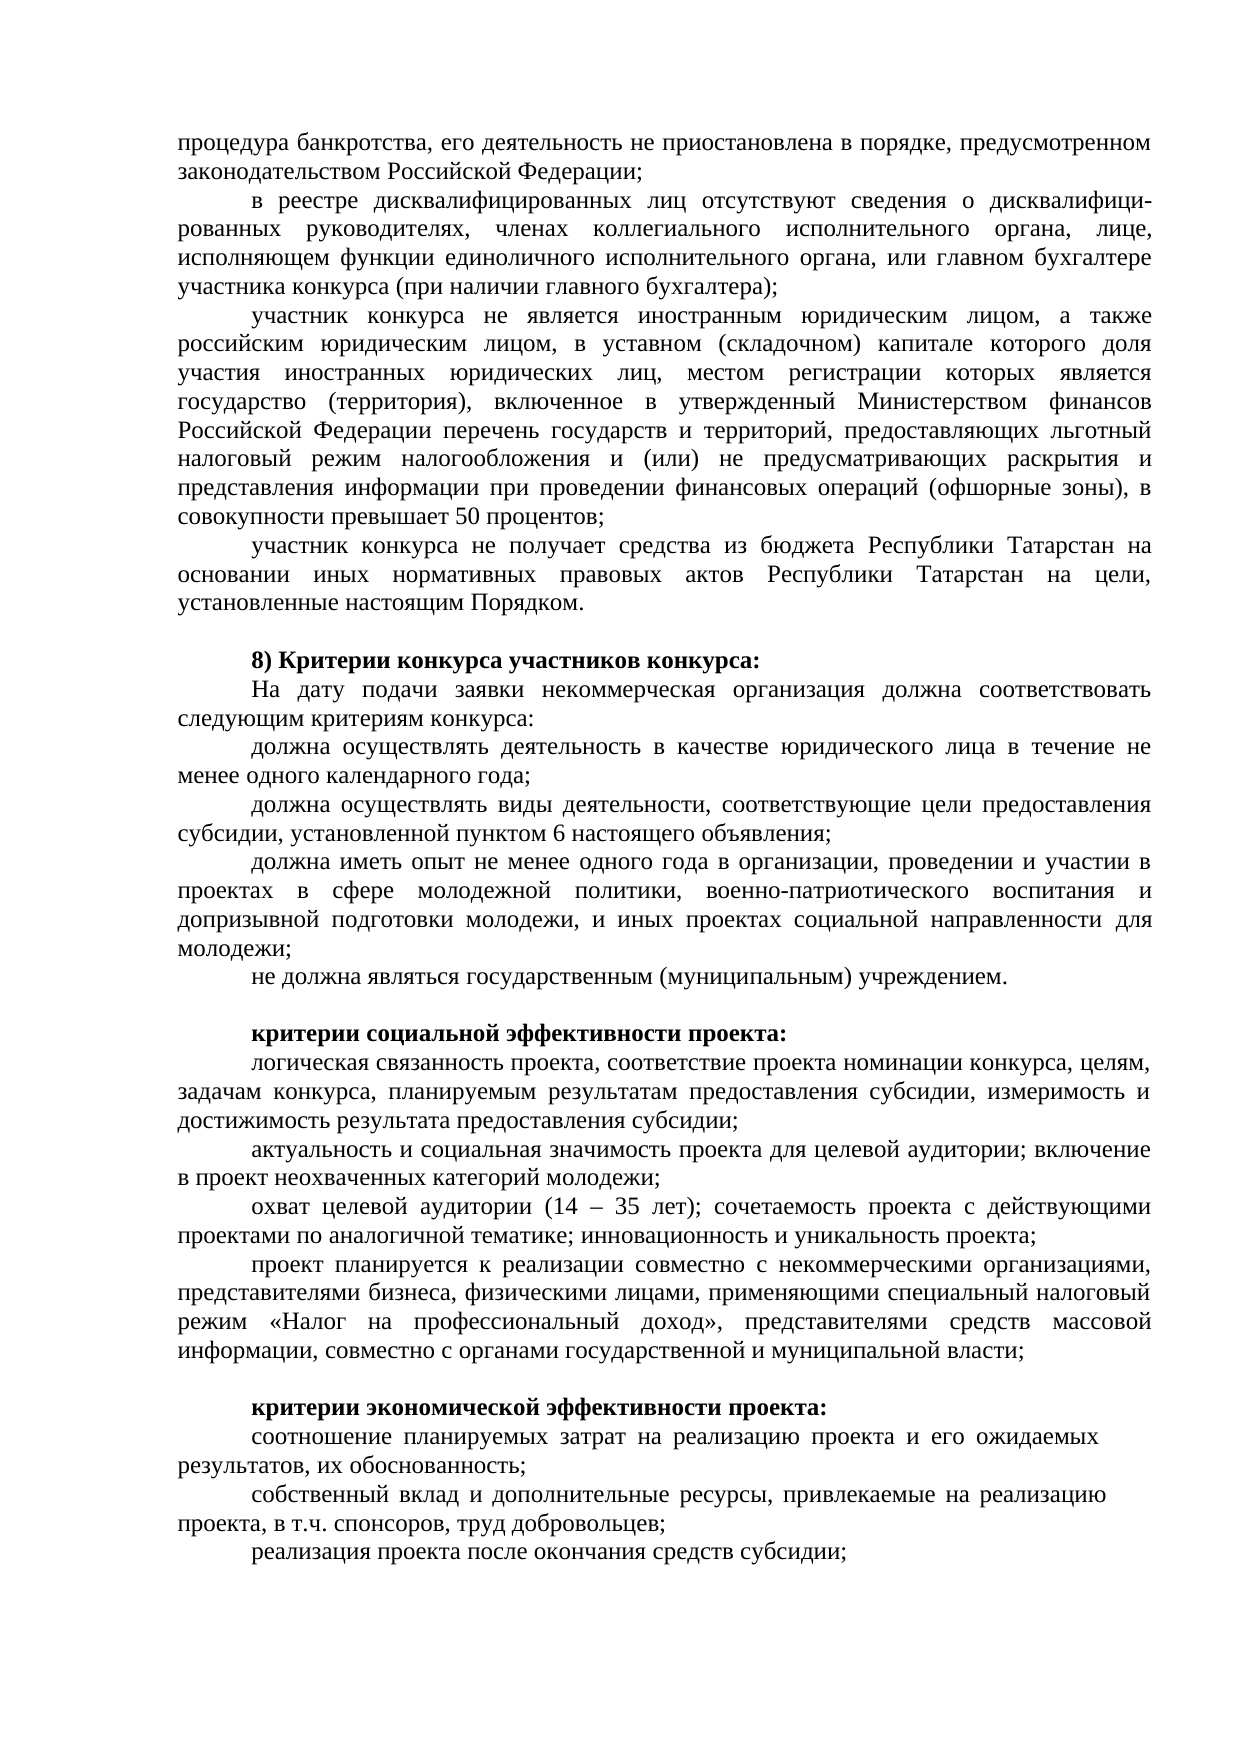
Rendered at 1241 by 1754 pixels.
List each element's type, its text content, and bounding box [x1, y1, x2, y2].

text логическая связанность проекта, соответствие проекта номинации конкурса, целям, задачам конкурса, планируемым результатам предоставления субсидии, измеримость и достижимость результата предоставления субсидии; [177, 1047, 1151, 1134]
text в реестре дисквалифицированных лиц отсутствуют сведения о дисквалифици- рованных руководителях, членах коллегиального исполнительного органа, лице, исполняющем функции единоличного исполнительного органа, или главном бухгалтере участника конкурса (при наличии главного бухгалтера); [177, 185, 1152, 300]
subtitle Критерии конкурса участников конкурса: [251, 645, 1167, 674]
text соотношение планируемых затрат на реализацию проекта и его ожидаемых результатов, их обоснованность; [177, 1421, 1167, 1479]
text должна осуществлять деятельность в качестве юридического лица в течение не менее одного календарного года; [177, 731, 1152, 789]
text процедура банкротства, его деятельность не приостановлена в порядке, предусмотренном законодательством Российской Федерации; [177, 127, 1152, 185]
subtitle критерии экономической эффективности проекта: [251, 1393, 1167, 1421]
text собственный вклад и дополнительные ресурсы, привлекаемые на реализацию проекта, в т.ч. спонсоров, труд добровольцев; [177, 1479, 1167, 1536]
text должна осуществлять виды деятельности, соответствующие цели предоставления субсидии, установленной пунктом 6 настоящего объявления; [177, 789, 1152, 846]
text участник конкурса не получает средства из бюджета Республики Татарстан на основании иных нормативных правовых актов Республики Татарстан на цели, установленные настоящим Порядком. [177, 530, 1152, 616]
text не должна являться государственным (муниципальным) учреждением. [251, 961, 1167, 990]
text актуальность и социальная значимость проекта для целевой аудитории; включение в проект неохваченных категорий молодежи; [177, 1134, 1151, 1191]
text реализация проекта после окончания средств субсидии; [251, 1536, 1167, 1565]
text должна иметь опыт не менее одного года в организации, проведении и участии в проектах в сфере молодежной политики, военно-патриотического воспитания и допризывной подготовки молодежи, и иных проектах социальной направленности для молодежи; [177, 846, 1152, 961]
subtitle критерии социальной эффективности проекта: [251, 1019, 1167, 1047]
text охват целевой аудитории (14 – 35 лет); сочетаемость проекта с действующими проектами по аналогичной тематике; инновационность и уникальность проекта; [177, 1191, 1152, 1249]
text На дату подачи заявки некоммерческая организация должна соответствовать следующим критериям конкурса: [177, 674, 1151, 731]
text проект планируется к реализации совместно с некоммерческими организациями, представителями бизнеса, физическими лицами, применяющими специальный налоговый режим «Налог на профессиональный доход», представителями средств массовой информации, совместно с органами государственной и муниципальной власти; [177, 1249, 1152, 1364]
text участник конкурса не является иностранным юридическим лицом, а также российским юридическим лицом, в уставном (складочном) капитале которого доля участия иностранных юридических лиц, местом регистрации которых является государство (территория), включенное в утвержденный Министерством финансов Российской Федерации перечень государств и территорий, предоставляющих льготный налоговый режим налогообложения и (или) не предусматривающих раскрытия и представления информации при проведении финансовых операций (офшорные зоны), в совокупности превышает 50 процентов; [177, 300, 1152, 530]
